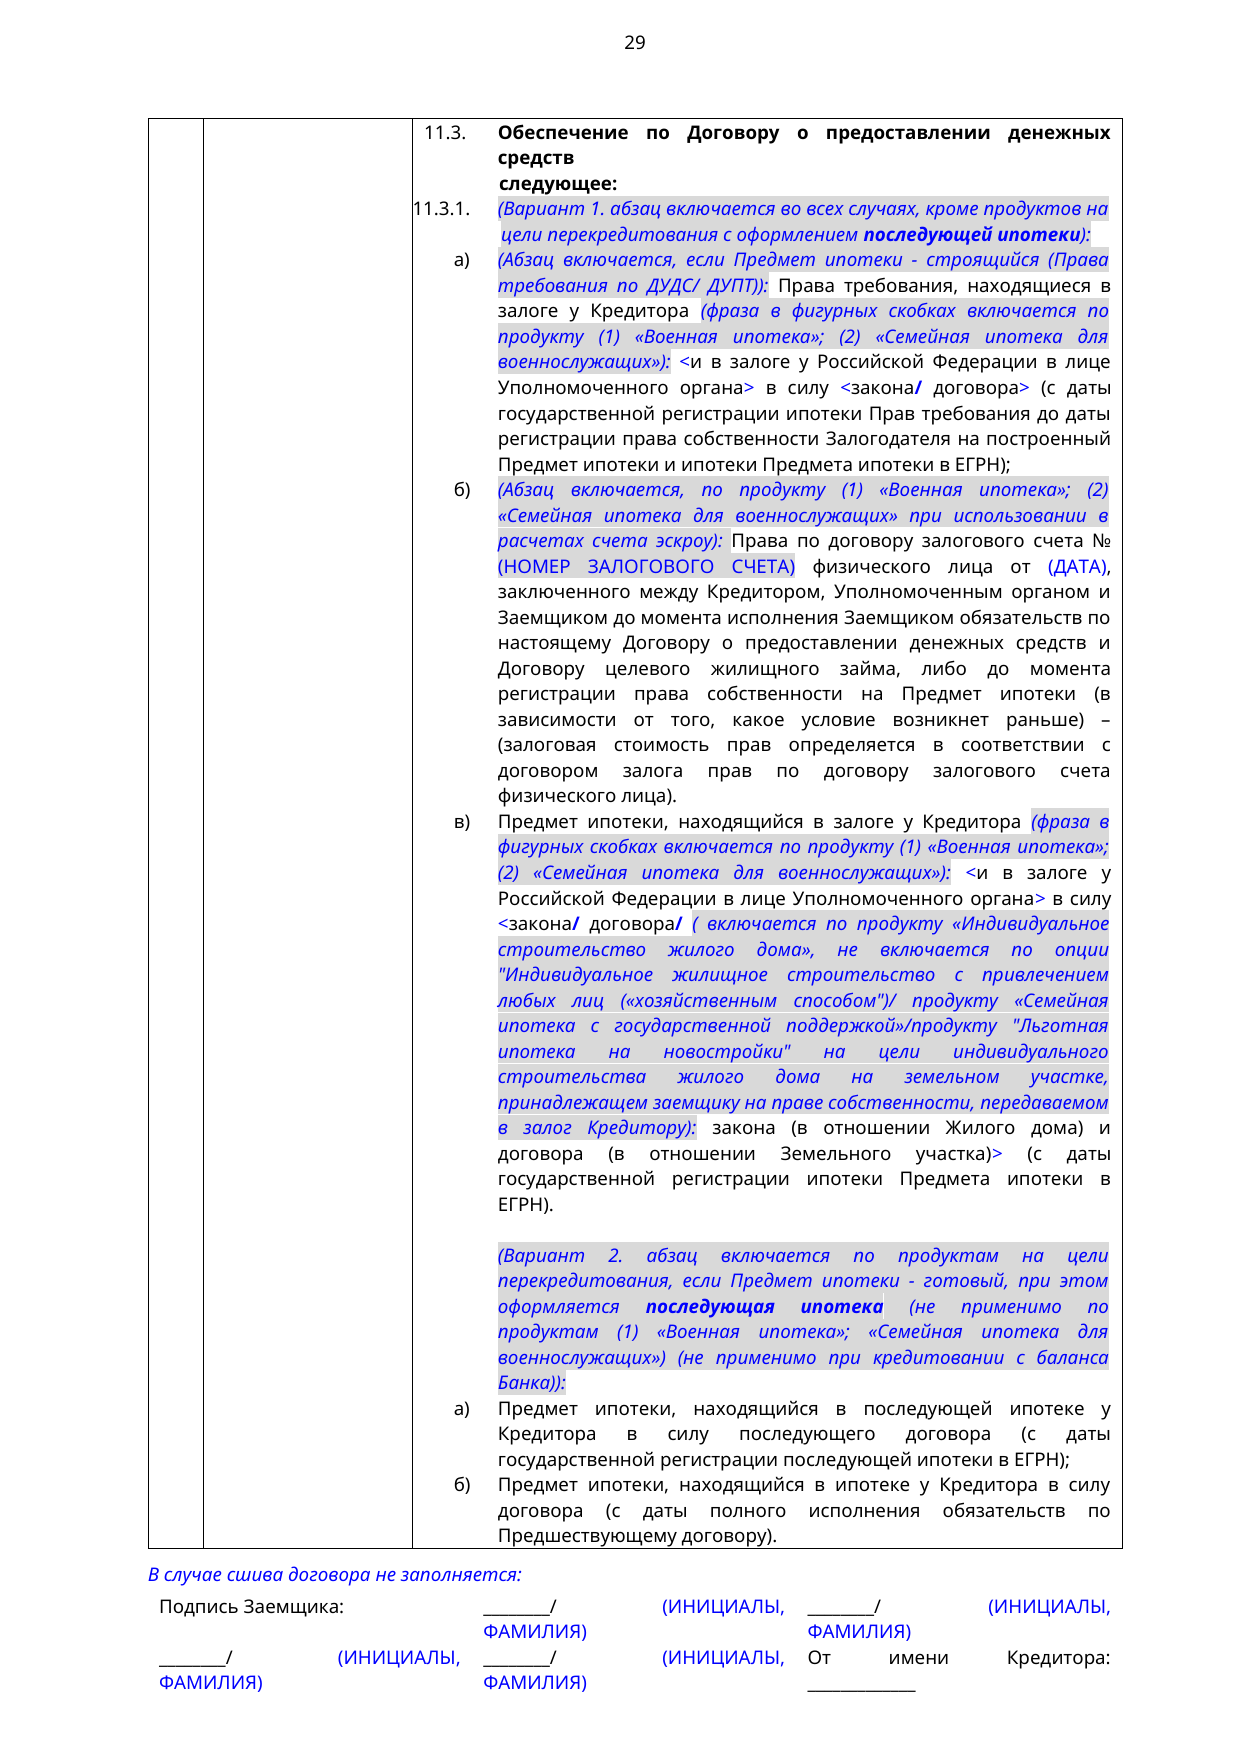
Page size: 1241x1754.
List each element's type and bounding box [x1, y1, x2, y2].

table_cell [204, 119, 412, 1548]
table_cell [413, 119, 1122, 1548]
table_cell [149, 119, 203, 1548]
